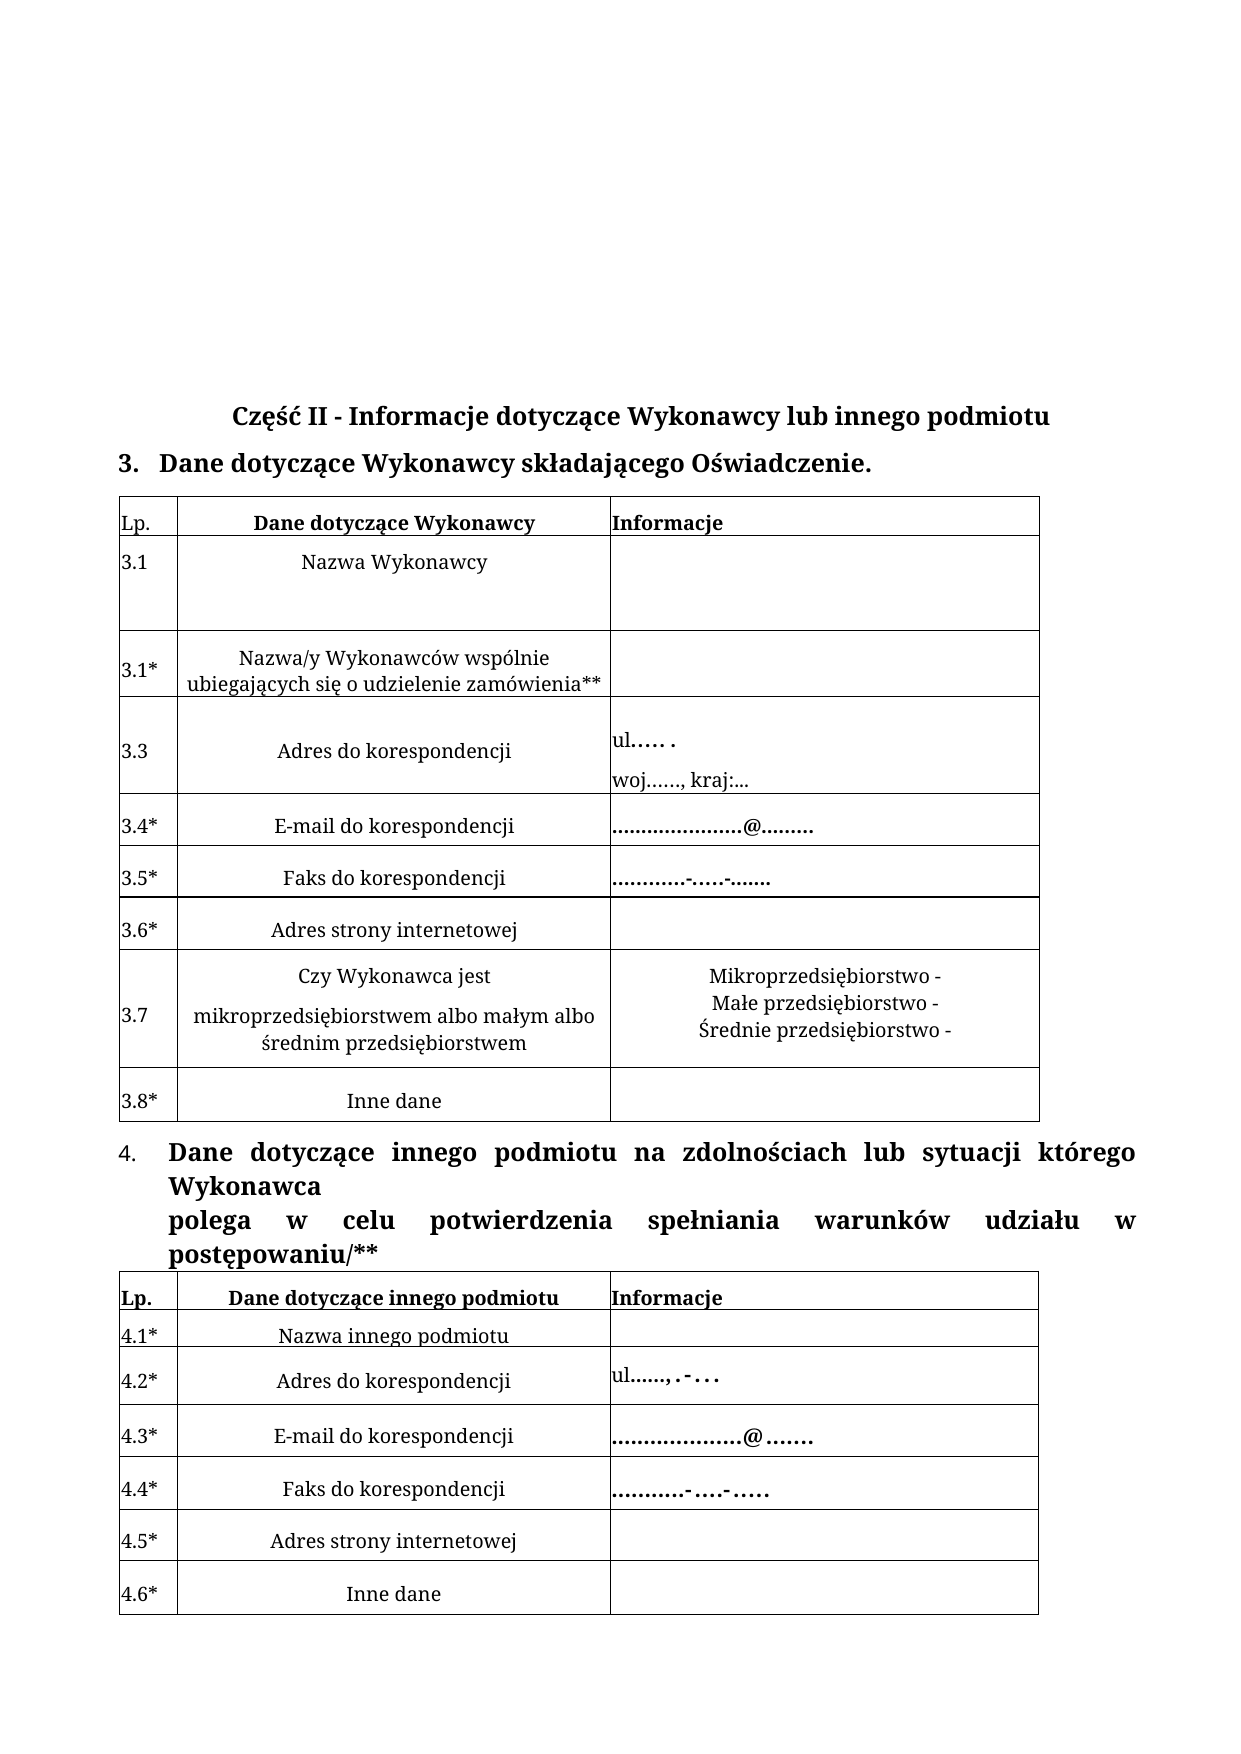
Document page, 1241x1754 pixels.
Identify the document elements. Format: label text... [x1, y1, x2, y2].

table_cell 3.4* [120, 794, 177, 845]
table_cell ul woj , kraj:... [611, 697, 1039, 793]
table_cell Adres strony internetowej [178, 1510, 610, 1560]
table_cell Adres do korespondencji [178, 1347, 610, 1403]
table_cell Faks do korespondencji [178, 846, 610, 896]
table_cell 4.3* [120, 1405, 177, 1456]
table_cell @ [611, 1405, 1038, 1456]
table_cell 3.1 [120, 536, 177, 630]
table_header Lp. [120, 1272, 177, 1308]
table_cell ul ,.-... woj , kraj:... [611, 1347, 1038, 1403]
table_cell 4.4* [120, 1457, 177, 1508]
table_cell [611, 1561, 1038, 1613]
table_cell Czy Wykonawca jest mikroprzedsiębiorstwem albo małym albo średnim przedsiębiorstwem [178, 950, 610, 1067]
table_cell E-mail do korespondencji [178, 1405, 610, 1456]
table_cell [611, 536, 1039, 630]
table_cell [611, 631, 1039, 696]
table_header Dane dotyczące innego podmiotu [178, 1272, 610, 1308]
table_cell 3.1* [120, 631, 177, 696]
table_cell - - [611, 1457, 1038, 1508]
table_cell 3.5* [120, 846, 177, 896]
table_cell Nazwa/y Wykonawców wspólnie ubiegających się o udzielenie zamówienia** [178, 631, 610, 696]
table_cell [611, 898, 1039, 949]
table_cell Adres do korespondencji [178, 697, 610, 793]
table_cell Nazwa Wykonawcy [178, 536, 610, 630]
table_header Dane dotyczące Wykonawcy [178, 497, 610, 535]
table_cell Adres strony internetowej [178, 898, 610, 949]
table_cell 4.6* [120, 1561, 177, 1613]
table_cell @ [611, 794, 1039, 845]
table_cell - - [611, 846, 1039, 896]
subtitle Dane dotyczące innego podmiotu na zdolnościach lub sytuacji którego Wykonawca polega w celu potwierdzenia spełniania warunków udziału w postępowaniu/** [118, 1134, 1137, 1271]
table_header Informacje [611, 497, 1039, 535]
table_cell 3.7 [120, 950, 177, 1067]
table_cell E-mail do korespondencji [178, 794, 610, 845]
text 3. Dane dotyczące Wykonawcy składającego Oświadczenie. [118, 445, 1137, 479]
table_cell 3.6* [120, 898, 177, 949]
table_cell Nazwa innego podmiotu [178, 1310, 610, 1346]
table_cell Faks do korespondencji [178, 1457, 610, 1508]
table_cell 3.8* [120, 1068, 177, 1121]
table_cell 3.3 [120, 697, 177, 793]
table_cell [611, 1068, 1039, 1121]
table_cell 4.2* [120, 1347, 177, 1403]
table_header Informacje [611, 1272, 1038, 1308]
subtitle Część II - Informacje dotyczące Wykonawcy lub innego podmiotu [145, 399, 1137, 433]
table_cell [611, 1510, 1038, 1560]
table_cell Inne dane [178, 1561, 610, 1613]
table_cell [611, 1310, 1038, 1346]
table_cell 4.5* [120, 1510, 177, 1560]
table_cell Inne dane [178, 1068, 610, 1121]
table_cell Mikroprzedsiębiorstwo - Małe przedsiębiorstwo - Średnie przedsiębiorstwo - [611, 950, 1039, 1067]
table_header Lp. [120, 497, 177, 535]
table_cell 4.1* [120, 1310, 177, 1346]
